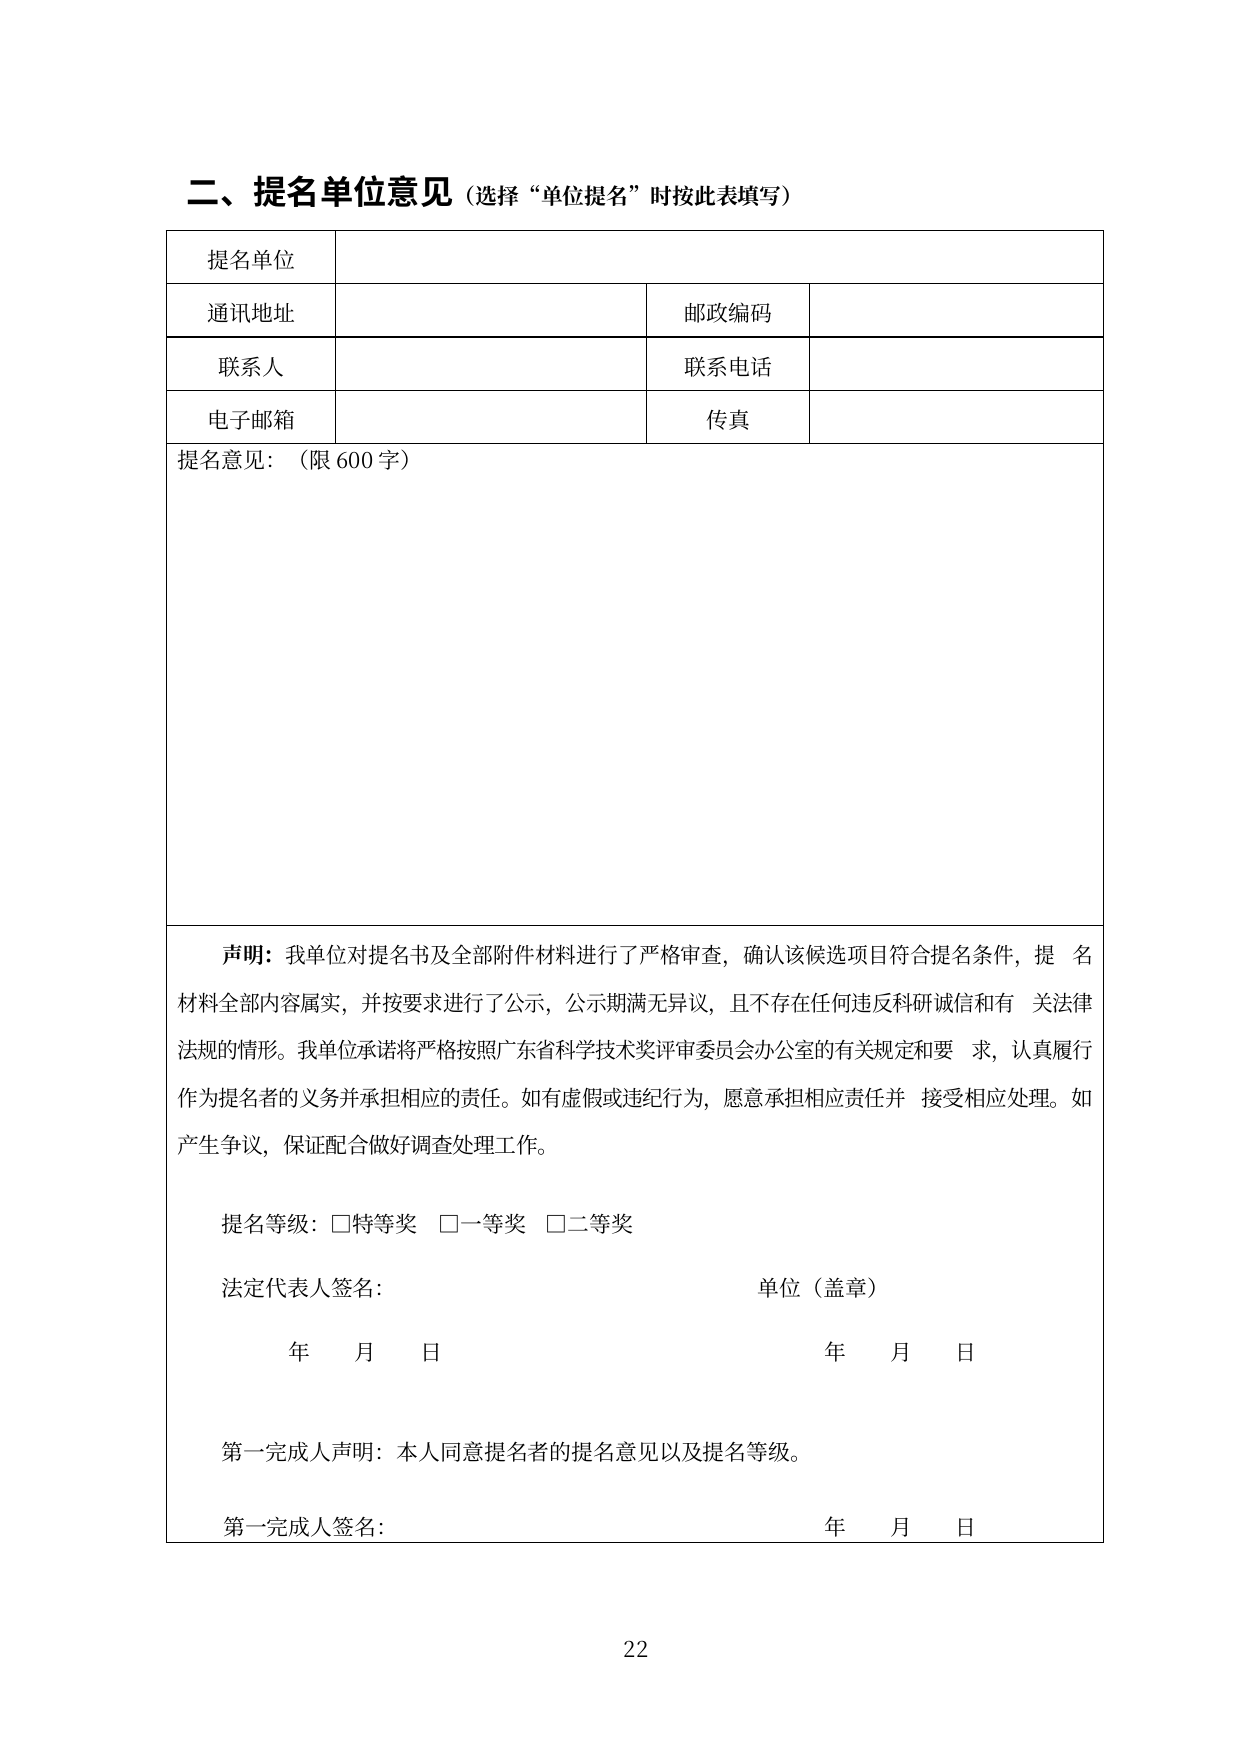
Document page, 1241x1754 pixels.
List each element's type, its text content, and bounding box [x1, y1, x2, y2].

table_cell 通讯地址 [167, 284, 335, 336]
table_cell [336, 284, 646, 336]
table_cell [810, 284, 1103, 336]
table_cell [810, 338, 1103, 389]
table_cell 联系人 [167, 338, 335, 389]
table_header [336, 231, 1103, 283]
table_cell [336, 391, 646, 443]
table_cell [810, 391, 1103, 443]
table_cell 联系电话 [647, 338, 809, 389]
text 二、提名单位意见（选择“单位提名”时按此表填写） [187, 166, 1146, 214]
table_cell 声明：我单位对提名书及全部附件材料进行了严格审查，确认该候选项目符合提名条件，提 名材料全部内容属实，并按要求进行了公示，公示期满无异议，且不存在任何违反科研诚信和有 关法律法规的情形。我单位承诺将严格按照广东省科学技术奖评审委员会办公室的有关规定和要 求，认真履行作为提名者的义务并承担相应的责任。如有虚假或违纪行为，愿意承担相应责任并 接受相应处理。如产生争议，保证配合做好调查处理工作。 提名等级：□特等奖 □一等奖 □二等奖 法定代表人签名： 单位（盖章） 年 月 日 年 月 日 第一完成人声明：本人同意提名者的提名意见以及提名等级。 第一完成人签名： 年 月 日 [167, 926, 1103, 1542]
table_cell 传真 [647, 391, 809, 443]
table_cell 电子邮箱 [167, 391, 335, 443]
table_cell [336, 338, 646, 389]
table_header 提名单位 [167, 231, 335, 283]
table_cell 邮政编码 [647, 284, 809, 336]
table_cell 提名意见：（限 600 字） [167, 444, 1103, 925]
